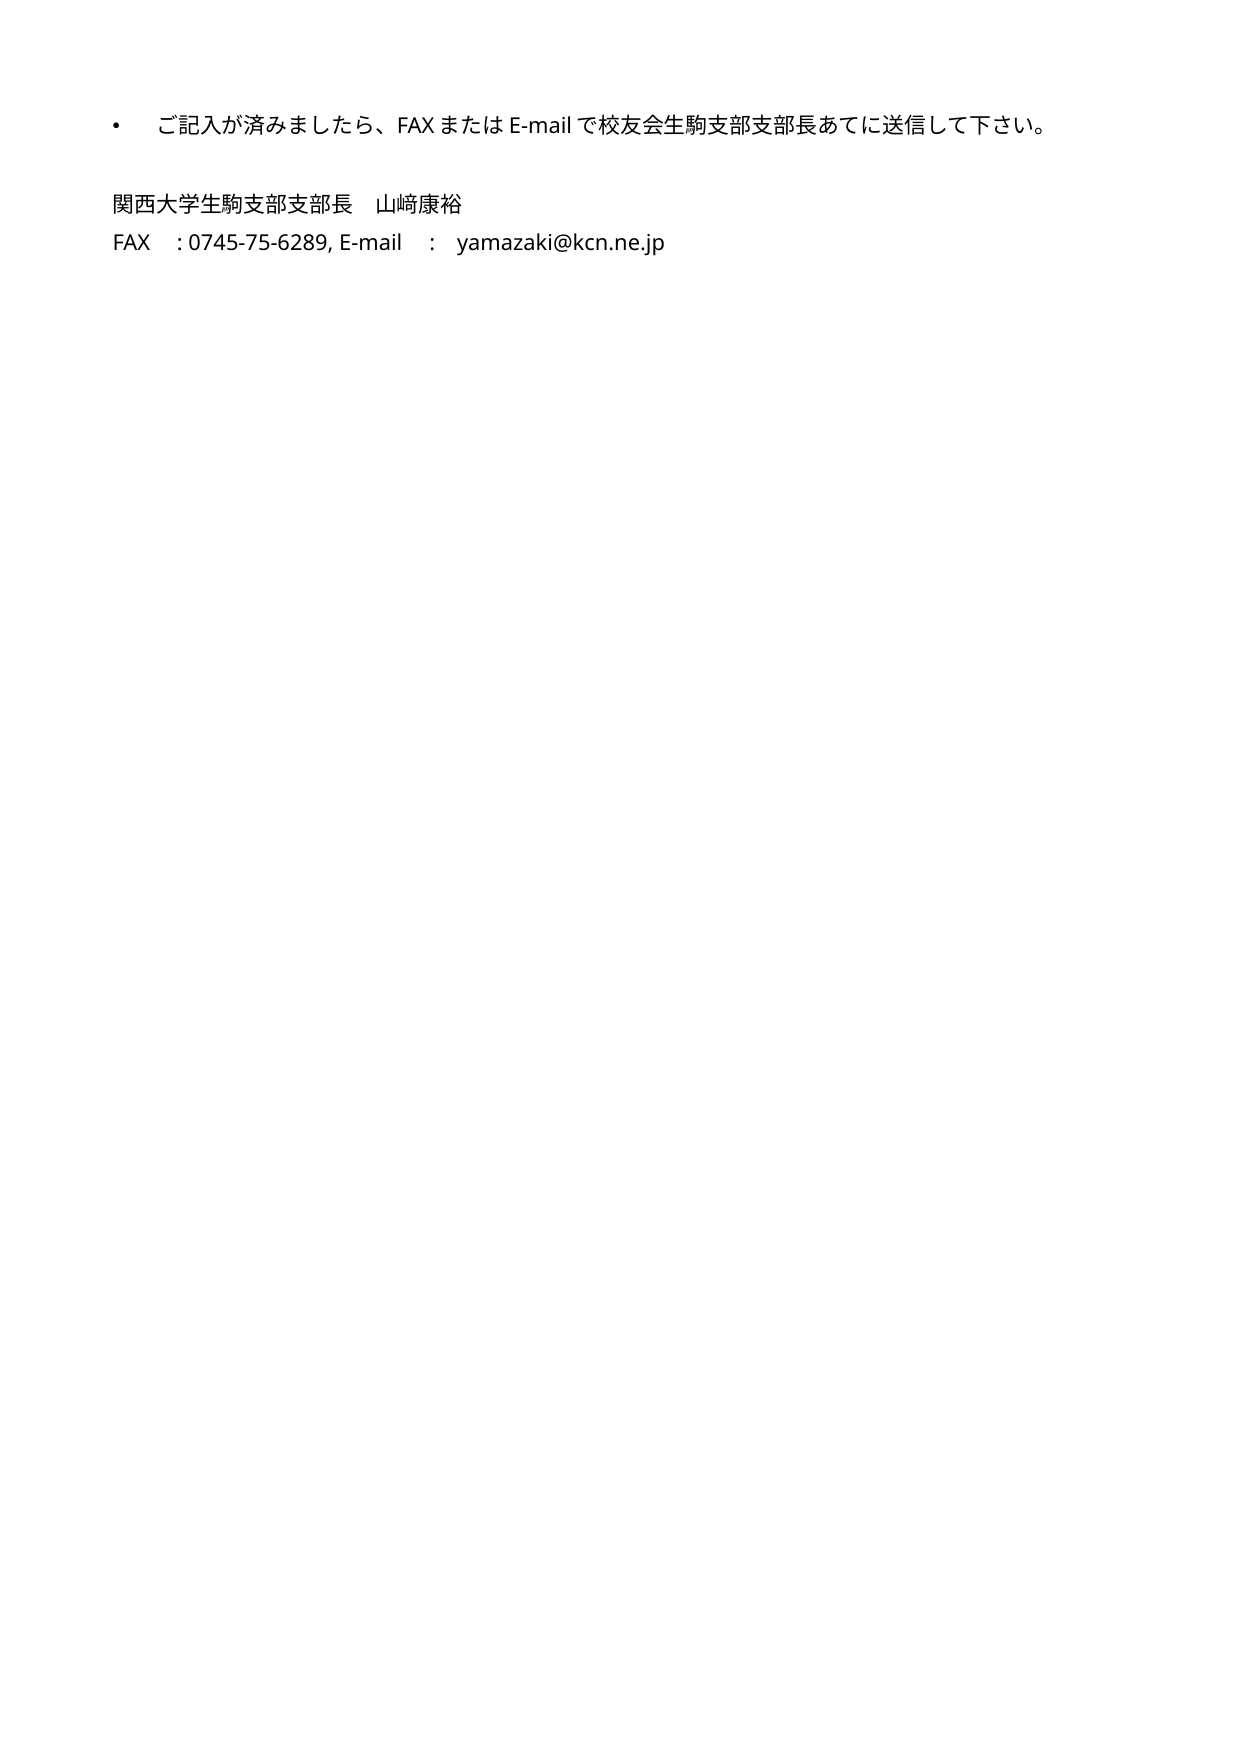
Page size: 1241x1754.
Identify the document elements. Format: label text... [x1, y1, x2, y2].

list ご記入が済みましたら、FAXまたはE-mailで校友会生駒支部支部長あてに送信して下さい。 [112, 104, 1128, 144]
text 関西大学生駒支部支部長 山﨑康裕 [112, 183, 1128, 222]
text FAX : 0745-75-6289, E-mail : yamazaki@kcn.ne.jp [112, 222, 1128, 262]
